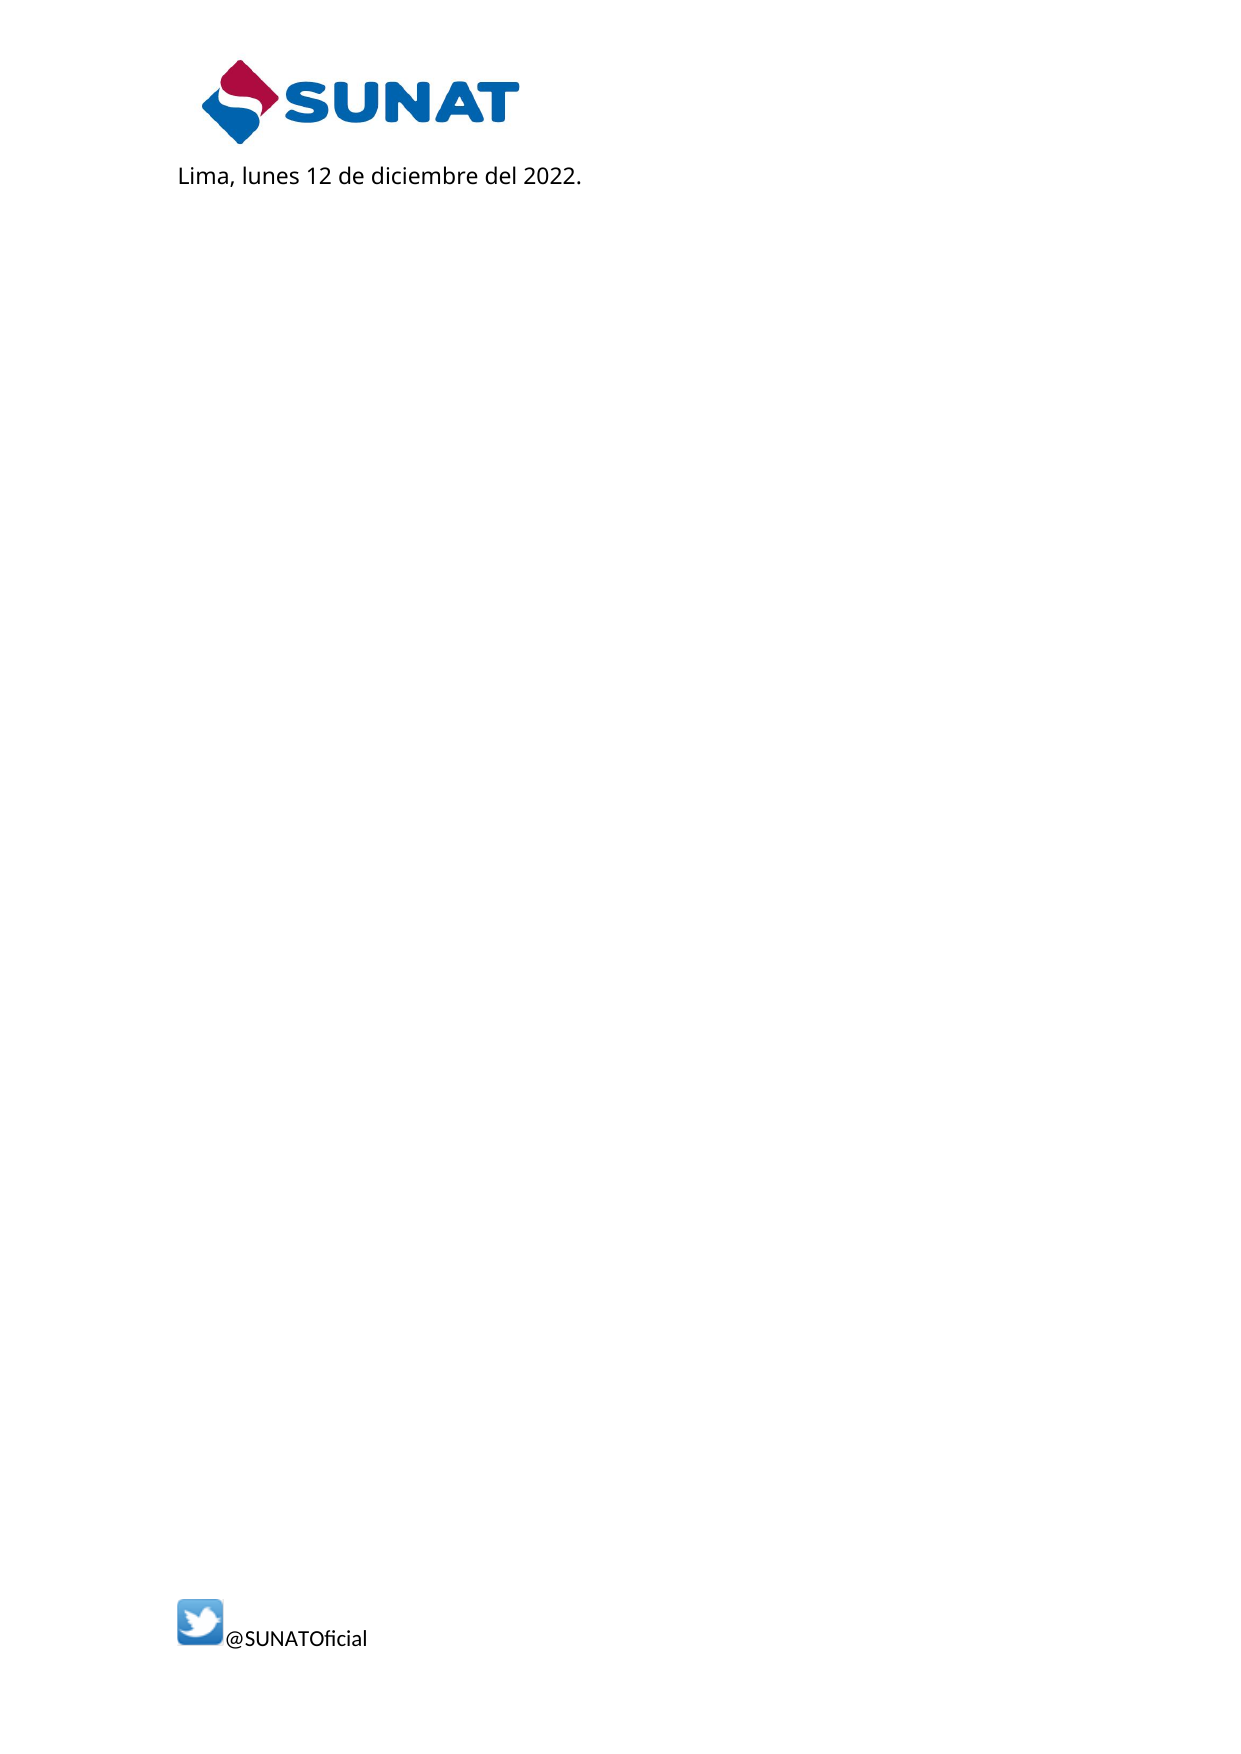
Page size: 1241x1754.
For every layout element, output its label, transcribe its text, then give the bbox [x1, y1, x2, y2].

picture [177, 44, 540, 160]
picture [177, 1599, 224, 1647]
text Lima, lunes 12 de diciembre del 2022. [177, 160, 1063, 191]
